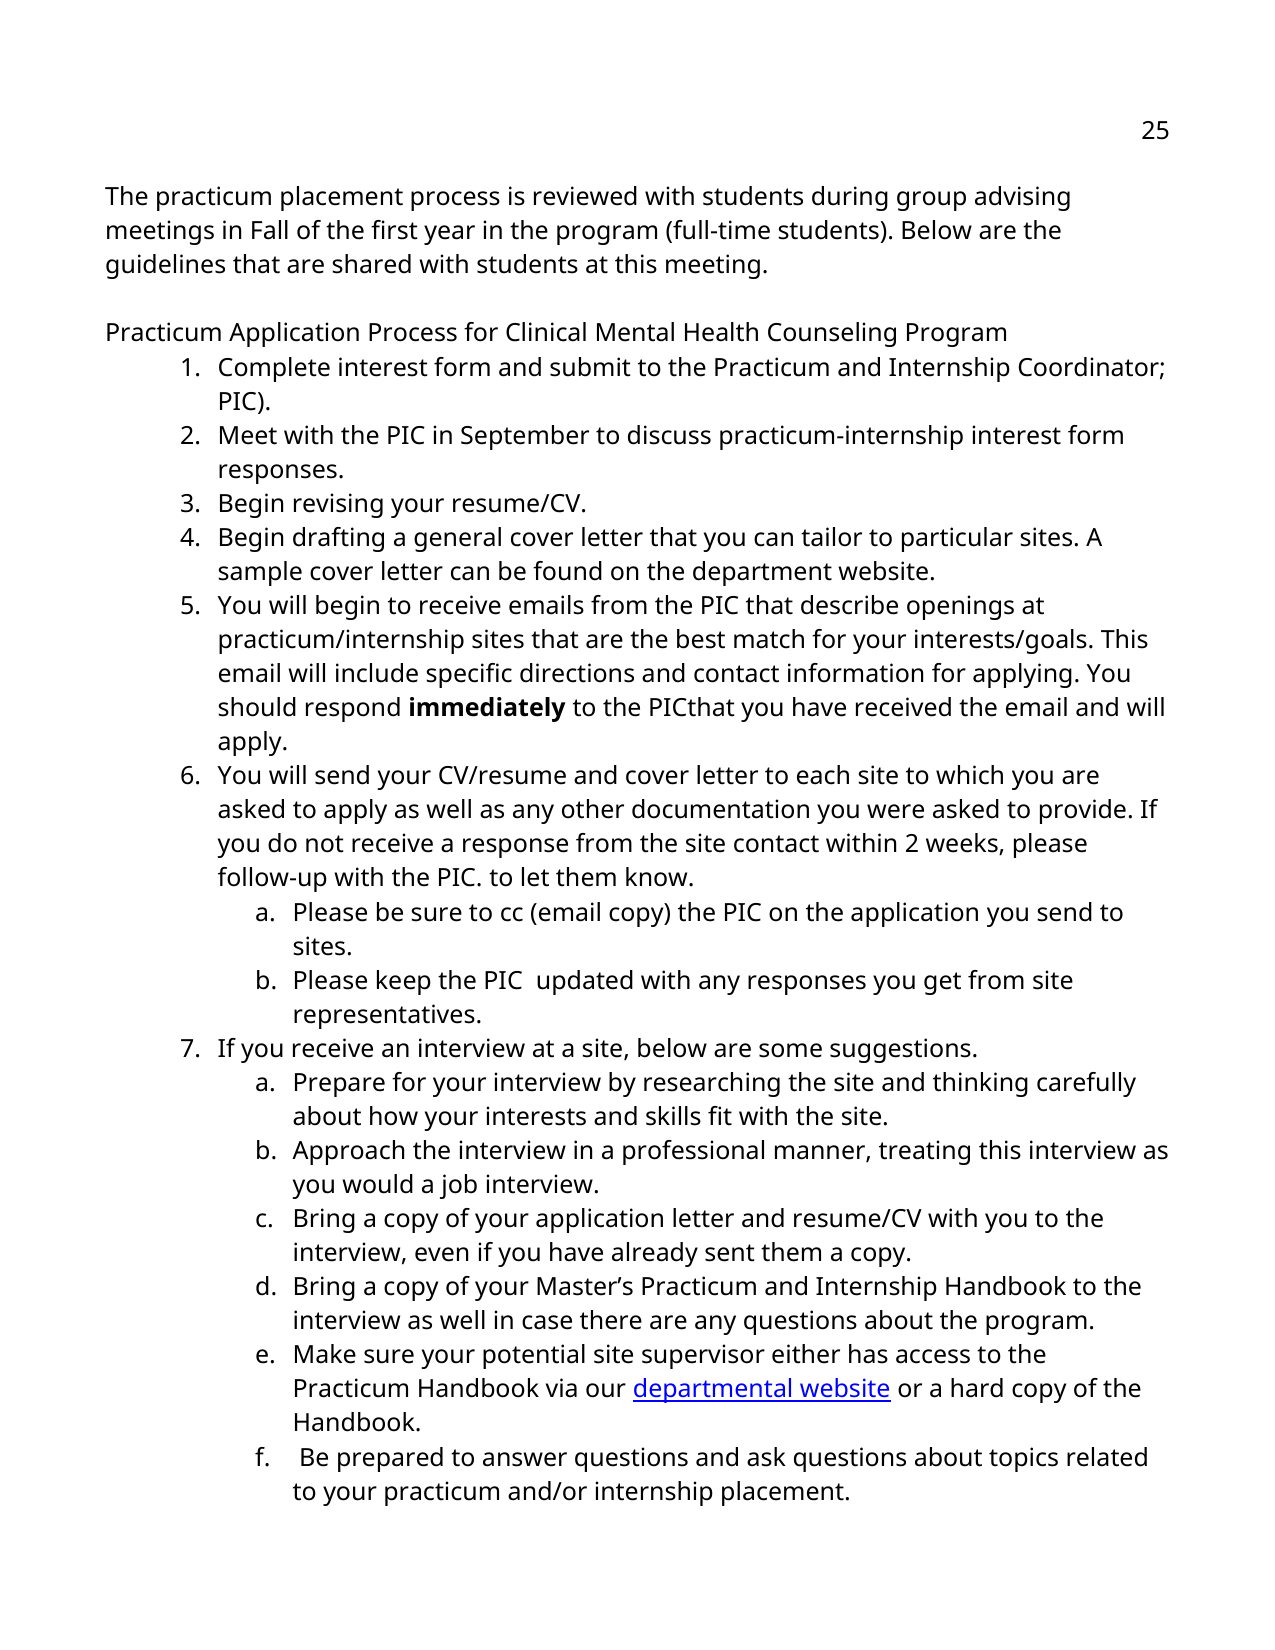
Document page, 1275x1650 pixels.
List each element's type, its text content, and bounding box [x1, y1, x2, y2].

list Complete interest form and submit to the Practicum and Internship Coordinator; PIC). [180, 349, 1170, 417]
list Bring a copy of your application letter and resume/CV with you to the interview, even if you have already sent them a copy. [255, 1201, 1170, 1269]
list Make sure your potential site supervisor either has access to the Practicum Handbook via our departmental website or a hard copy of the Handbook. [255, 1337, 1170, 1439]
list You will begin to receive emails from the PIC that describe openings at practicum/internship sites that are the best match for your interests/goals. This email will include specific directions and contact information for applying. You should respond immediately to the PICthat you have received the email and will apply. [180, 588, 1170, 758]
list Meet with the PIC in September to discuss practicum-internship interest form responses. [180, 417, 1170, 485]
subtitle Practicum Application Process for Clinical Mental Health Counseling Program [105, 315, 1170, 349]
list Approach the interview in a professional manner, treating this interview as you would a job interview. [255, 1133, 1170, 1201]
list Bring a copy of your Master’s Practicum and Internship Handbook to the interview as well in case there are any questions about the program. [255, 1269, 1170, 1337]
list Begin revising your resume/CV. [180, 485, 1170, 519]
list Please be sure to cc (email copy) the PIC on the application you send to sites. [255, 894, 1170, 962]
list If you receive an interview at a site, below are some suggestions. [180, 1030, 1170, 1064]
list Please keep the PIC updated with any responses you get from site representatives. [255, 962, 1170, 1030]
list Begin drafting a general cover letter that you can tailor to particular sites. A sample cover letter can be found on the department website. [180, 519, 1170, 588]
list Prepare for your interview by researching the site and thinking carefully about how your interests and skills fit with the site. [255, 1064, 1170, 1133]
text The practicum placement process is reviewed with students during group advising meetings in Fall of the first year in the program (full-time students). Below are the guidelines that are shared with students at this meeting. [105, 179, 1170, 281]
list Be prepared to answer questions and ask questions about topics related to your practicum and/or internship placement. [255, 1439, 1170, 1507]
list You will send your CV/resume and cover letter to each site to which you are asked to apply as well as any other documentation you were asked to provide. If you do not receive a response from the site contact within 2 weeks, please follow-up with the PIC. to let them know. [180, 758, 1170, 894]
